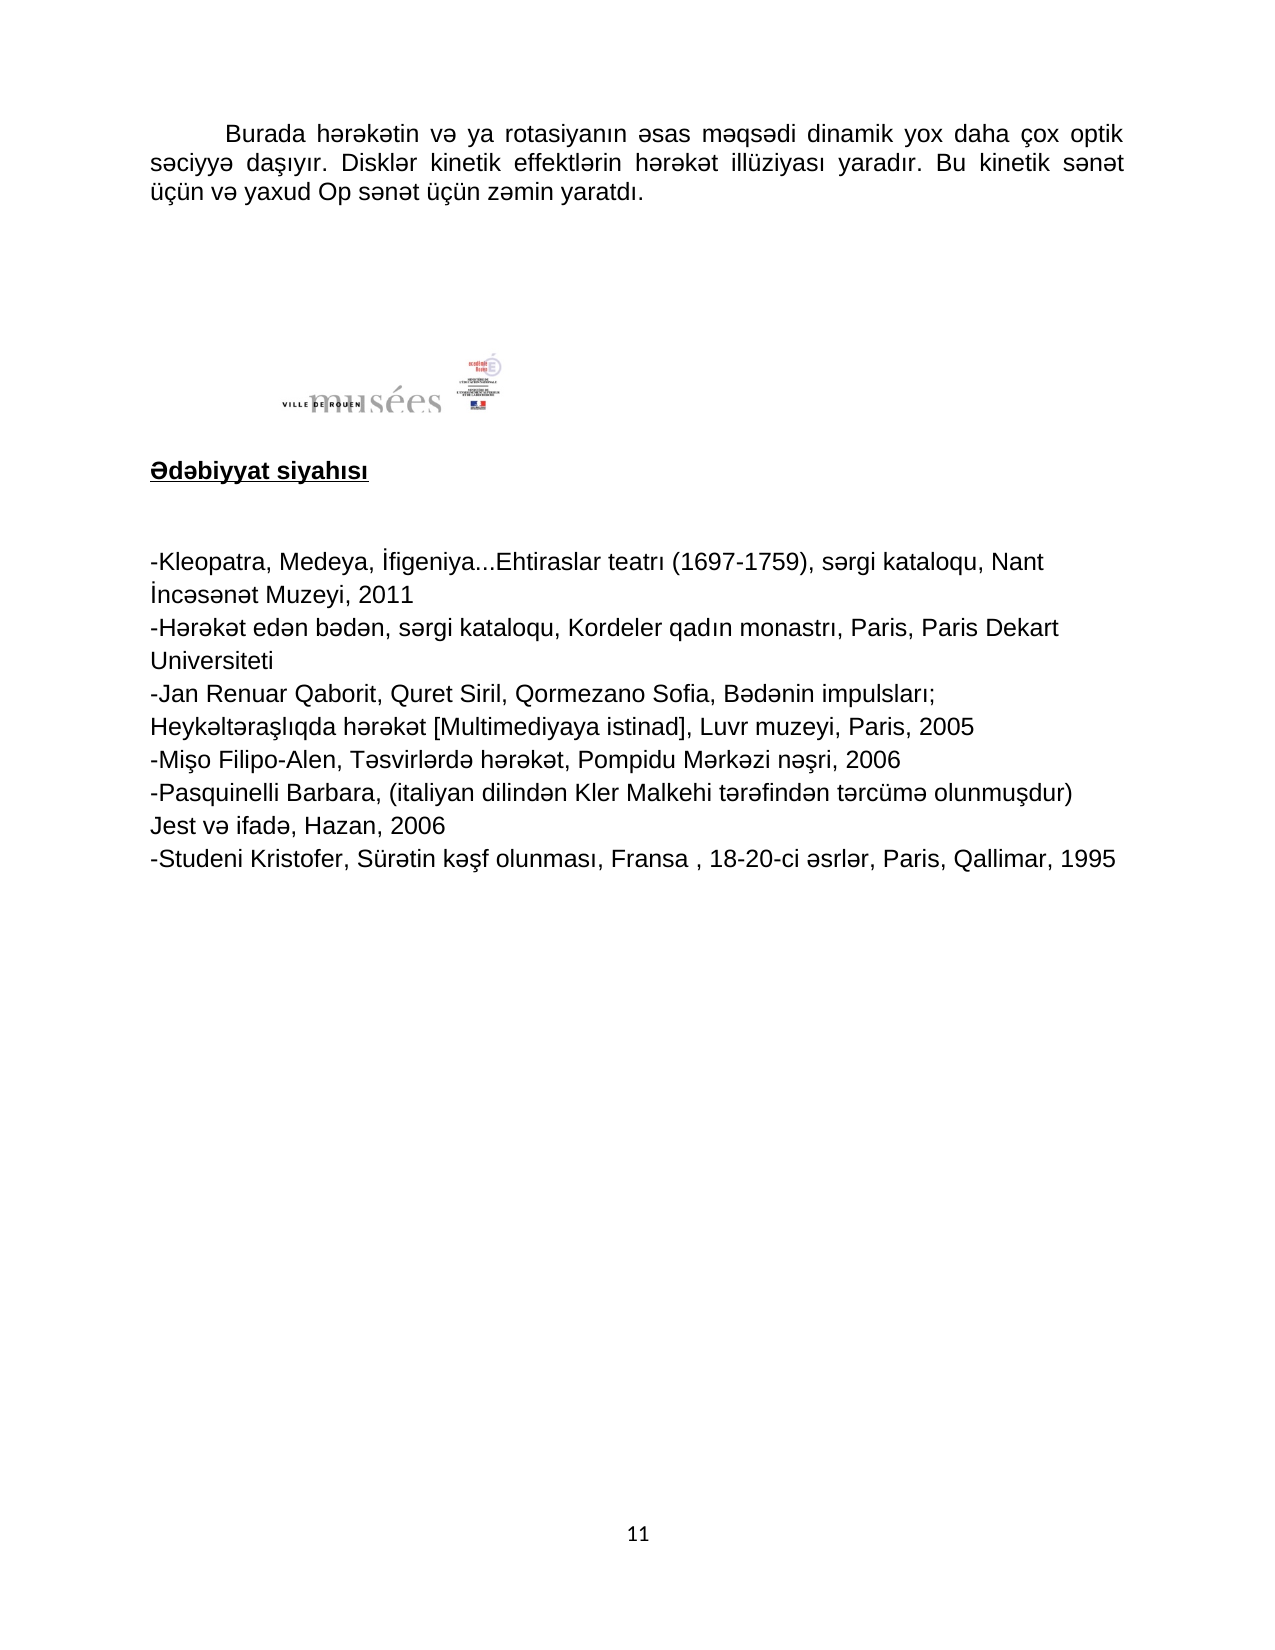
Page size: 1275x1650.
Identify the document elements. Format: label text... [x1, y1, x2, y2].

text -Hərəkət edən bədən, sərgi kataloqu, Kordeler qadın monastrı, Paris, Paris Dekart Universiteti [150, 613, 1125, 674]
text -Pasquinelli Barbara, (italiyan dilindən Kler Malkehi tərəfindən tərcümə olunmuşdur) Jest və ifadə, Hazan, 2006 [150, 778, 1125, 839]
text -Kleopatra, Medeya, İfigeniya...Ehtiraslar teatrı (1697-1759), sərgi kataloqu, Nant İncəsənət Muzeyi, 2011 [150, 547, 1125, 608]
text -Studeni Kristofer, Sürətin kəşf olunması, Fransa , 18-20-ci əsrlər, Paris, Qallimar, 1995 [150, 844, 1125, 873]
text -Mişo Filipo-Alen, Təsvirlərdə hərəkət, Pompidu Mərkəzi nəşri, 2006 [150, 745, 1125, 773]
text Burada hərəkətin və ya rotasiyanın əsas məqsədi dinamik yox daha çox optik səciyyə daşıyır. Disklər kinetik effektlərin hərəkət illüziyası yaradır. Bu kinetik sənət üçün və yaxud Op sənət üçün zəmin yaratdı. [150, 119, 1125, 206]
text -Jan Renuar Qaborit, Quret Siril, Qormezano Sofia, Bədənin impulsları; Heykəltəraşlıqda hərəkət [Multimediyaya istinad], Luvr muzeyi, Paris, 2005 [150, 679, 1125, 741]
picture [262, 337, 516, 440]
text Ədəbiyyat siyahısı [150, 456, 1125, 484]
